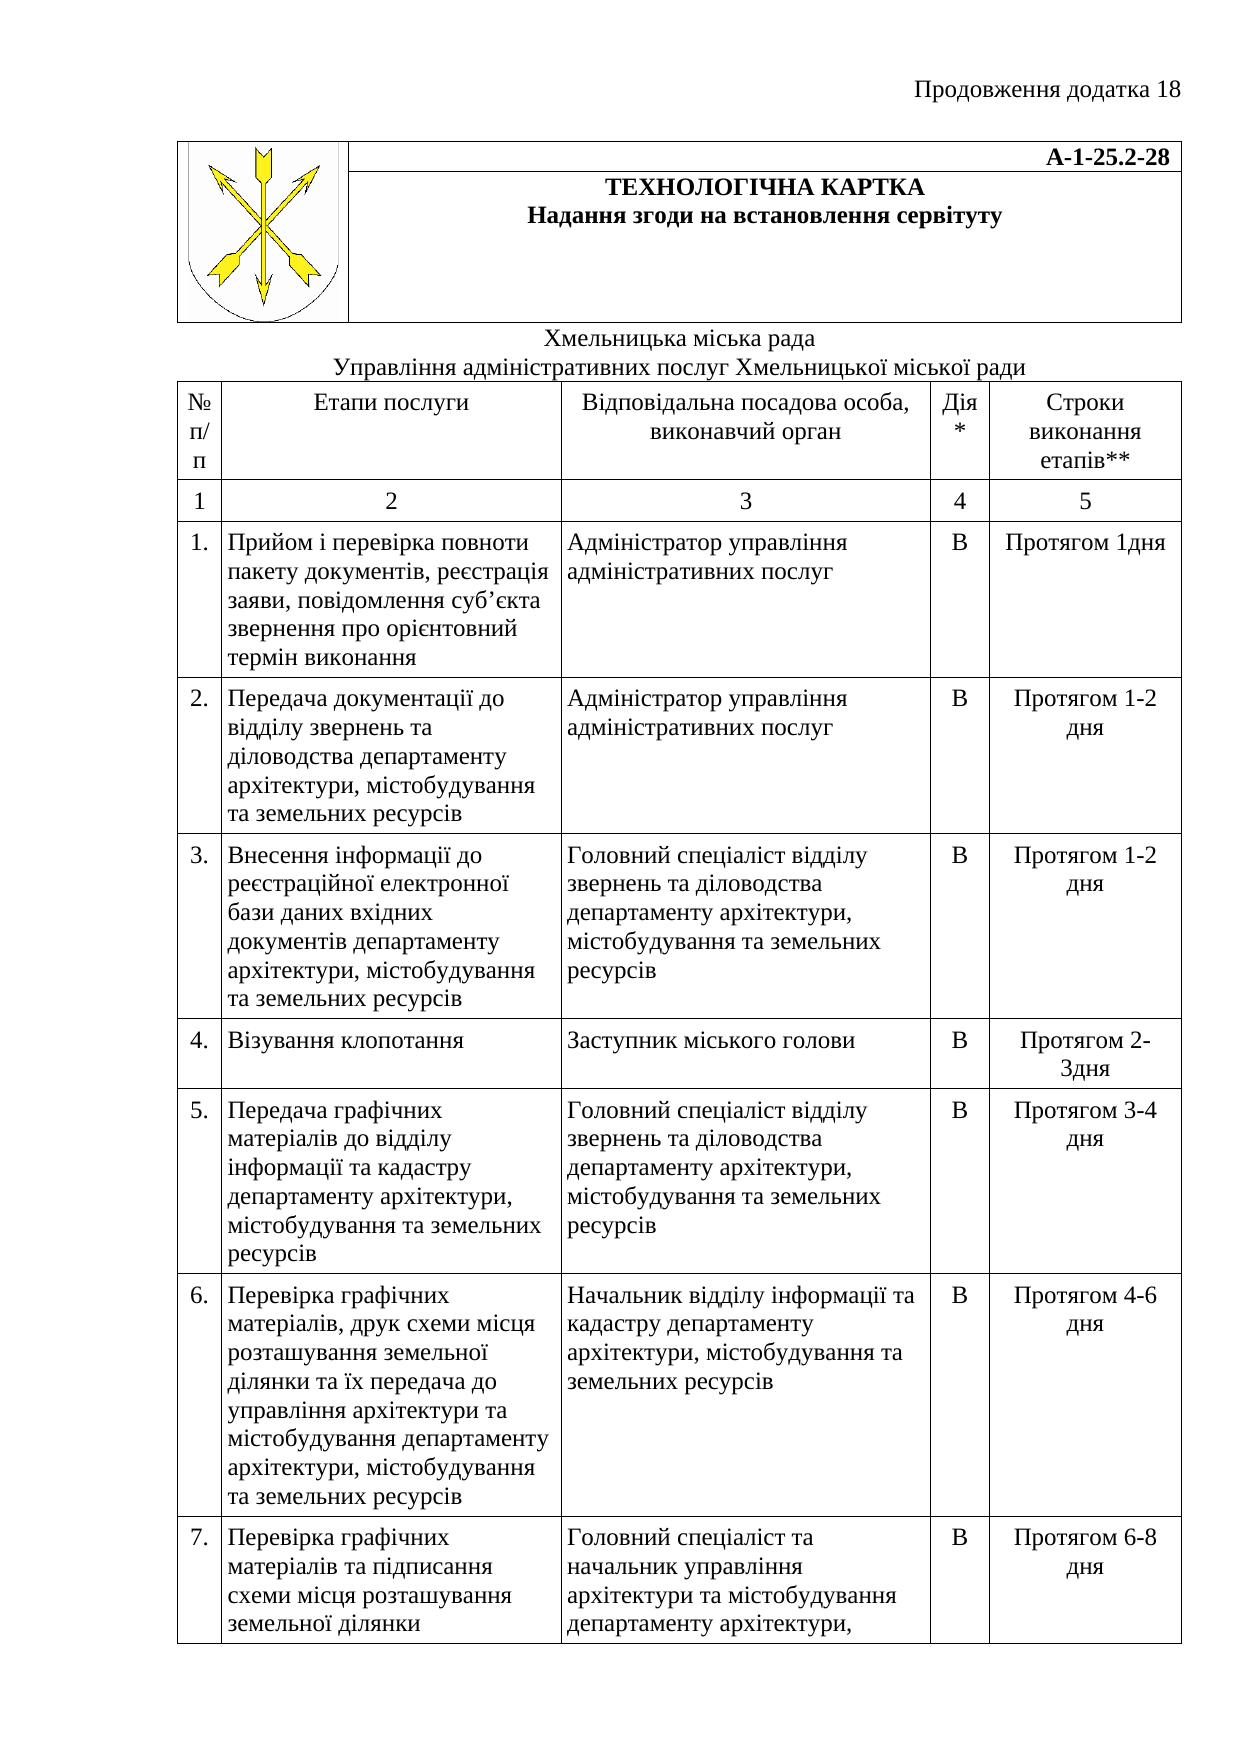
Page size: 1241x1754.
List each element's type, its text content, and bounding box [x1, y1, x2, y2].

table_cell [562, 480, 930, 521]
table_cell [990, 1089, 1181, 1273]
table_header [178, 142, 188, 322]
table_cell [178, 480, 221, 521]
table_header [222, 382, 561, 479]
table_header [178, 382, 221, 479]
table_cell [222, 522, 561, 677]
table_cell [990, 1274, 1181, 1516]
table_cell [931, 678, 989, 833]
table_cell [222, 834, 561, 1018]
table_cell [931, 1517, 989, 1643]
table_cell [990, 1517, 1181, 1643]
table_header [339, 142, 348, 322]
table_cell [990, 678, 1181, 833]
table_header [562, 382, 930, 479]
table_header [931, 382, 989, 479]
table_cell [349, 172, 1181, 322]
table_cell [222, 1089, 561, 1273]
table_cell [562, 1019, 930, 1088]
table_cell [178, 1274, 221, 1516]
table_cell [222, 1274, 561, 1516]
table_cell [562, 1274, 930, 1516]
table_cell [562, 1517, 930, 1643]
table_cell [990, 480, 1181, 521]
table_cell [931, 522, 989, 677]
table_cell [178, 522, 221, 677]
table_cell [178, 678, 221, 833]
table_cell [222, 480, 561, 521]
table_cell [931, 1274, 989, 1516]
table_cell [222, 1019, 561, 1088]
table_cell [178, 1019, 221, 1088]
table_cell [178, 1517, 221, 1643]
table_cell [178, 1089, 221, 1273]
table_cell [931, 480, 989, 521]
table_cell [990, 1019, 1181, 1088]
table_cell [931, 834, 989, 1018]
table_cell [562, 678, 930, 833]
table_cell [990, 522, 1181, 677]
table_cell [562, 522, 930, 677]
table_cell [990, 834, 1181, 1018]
text Хмельницька міська рада [177, 323, 1181, 352]
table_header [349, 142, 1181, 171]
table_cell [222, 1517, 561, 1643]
picture [188, 142, 339, 322]
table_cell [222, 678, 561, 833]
text Управління адміністративних послуг Хмельницької міської ради [177, 352, 1181, 381]
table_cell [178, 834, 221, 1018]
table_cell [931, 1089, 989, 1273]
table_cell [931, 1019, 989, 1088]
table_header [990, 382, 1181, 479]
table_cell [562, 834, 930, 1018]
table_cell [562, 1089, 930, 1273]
